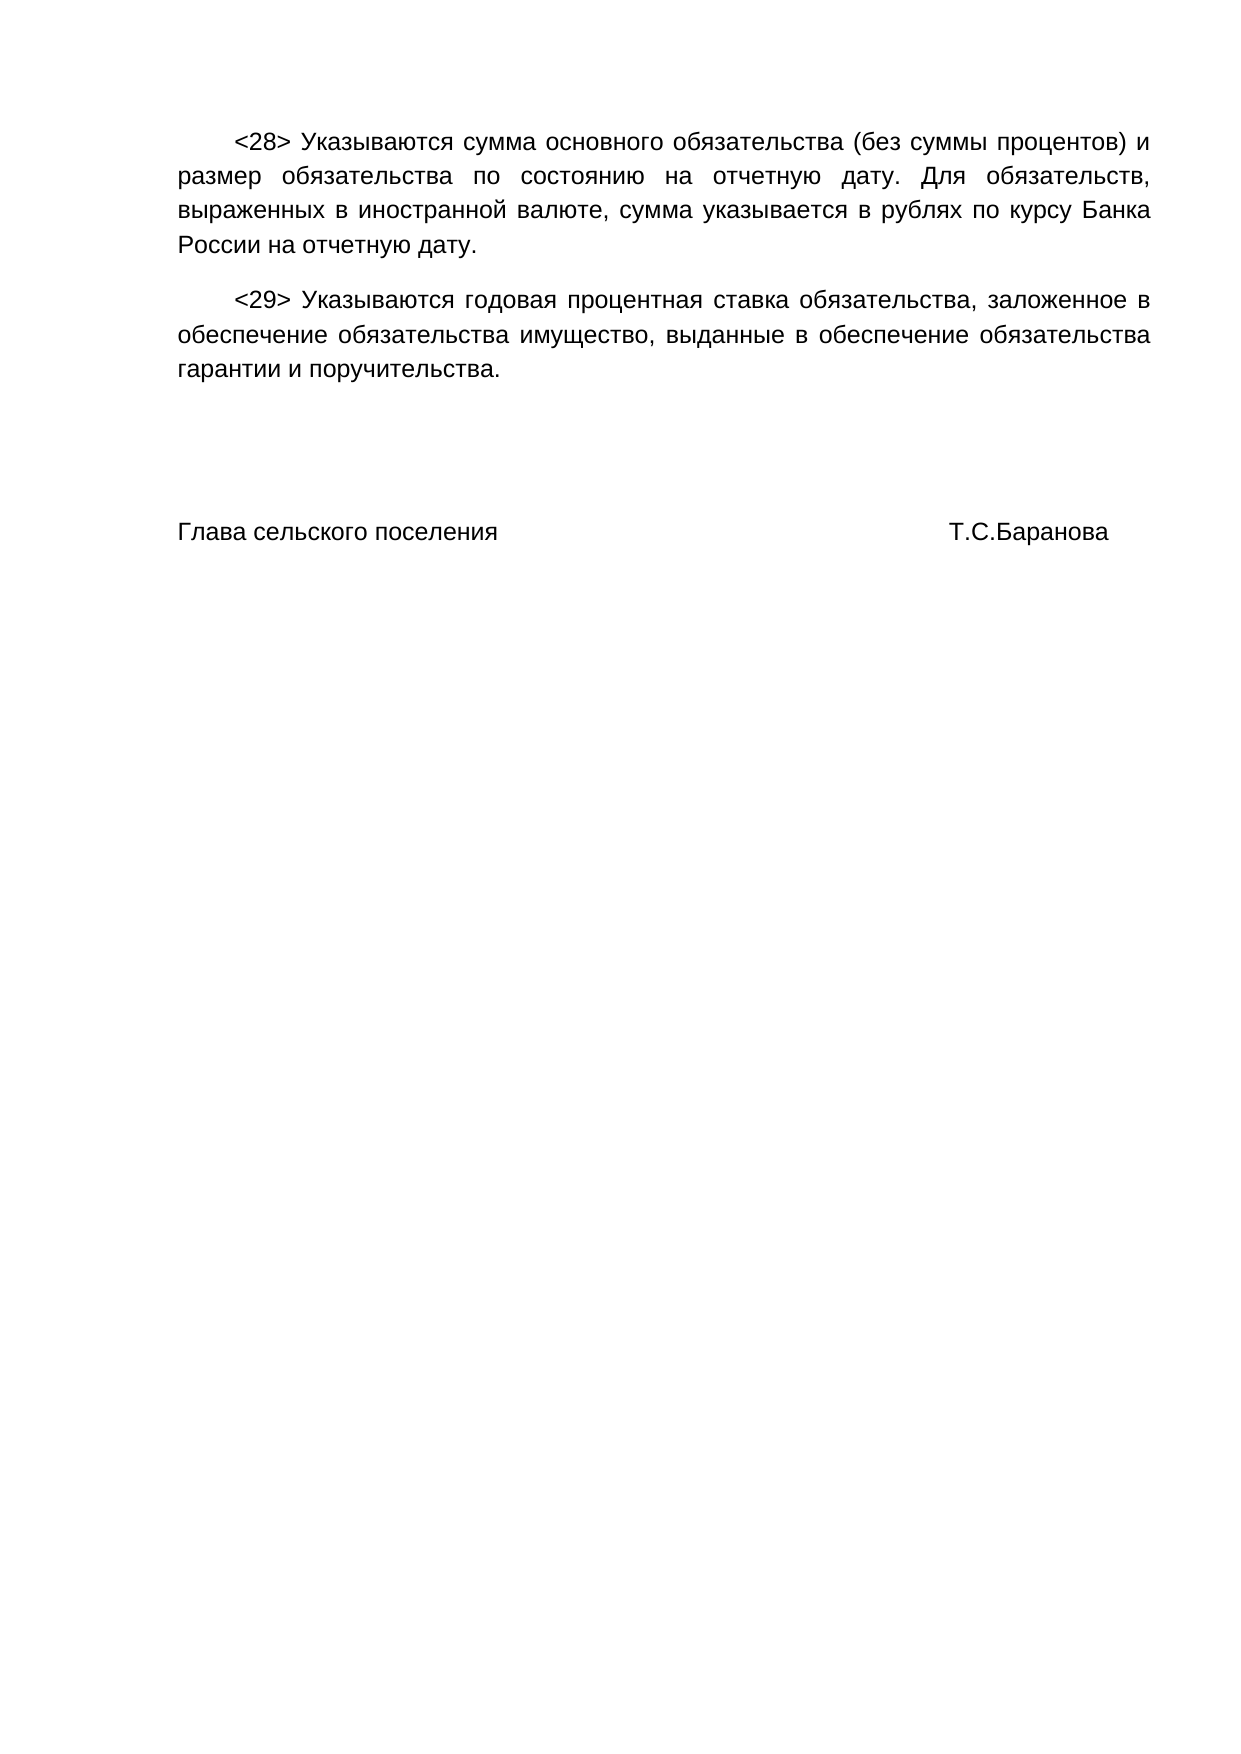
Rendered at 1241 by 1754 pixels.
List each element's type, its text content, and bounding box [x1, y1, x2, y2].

text Глава сельского поселения Т.С.Баранова [177, 517, 1152, 546]
text <28> Указываются сумма основного обязательства (без суммы процентов) и размер обязательства по состоянию на отчетную дату. Для обязательств, выраженных в иностранной валюте, сумма указывается в рублях по курсу Банка России на отчетную дату. [177, 127, 1152, 259]
text <29> Указываются годовая процентная ставка обязательства, заложенное в обеспечение обязательства имущество, выданные в обеспечение обязательства гарантии и поручительства. [177, 285, 1152, 383]
